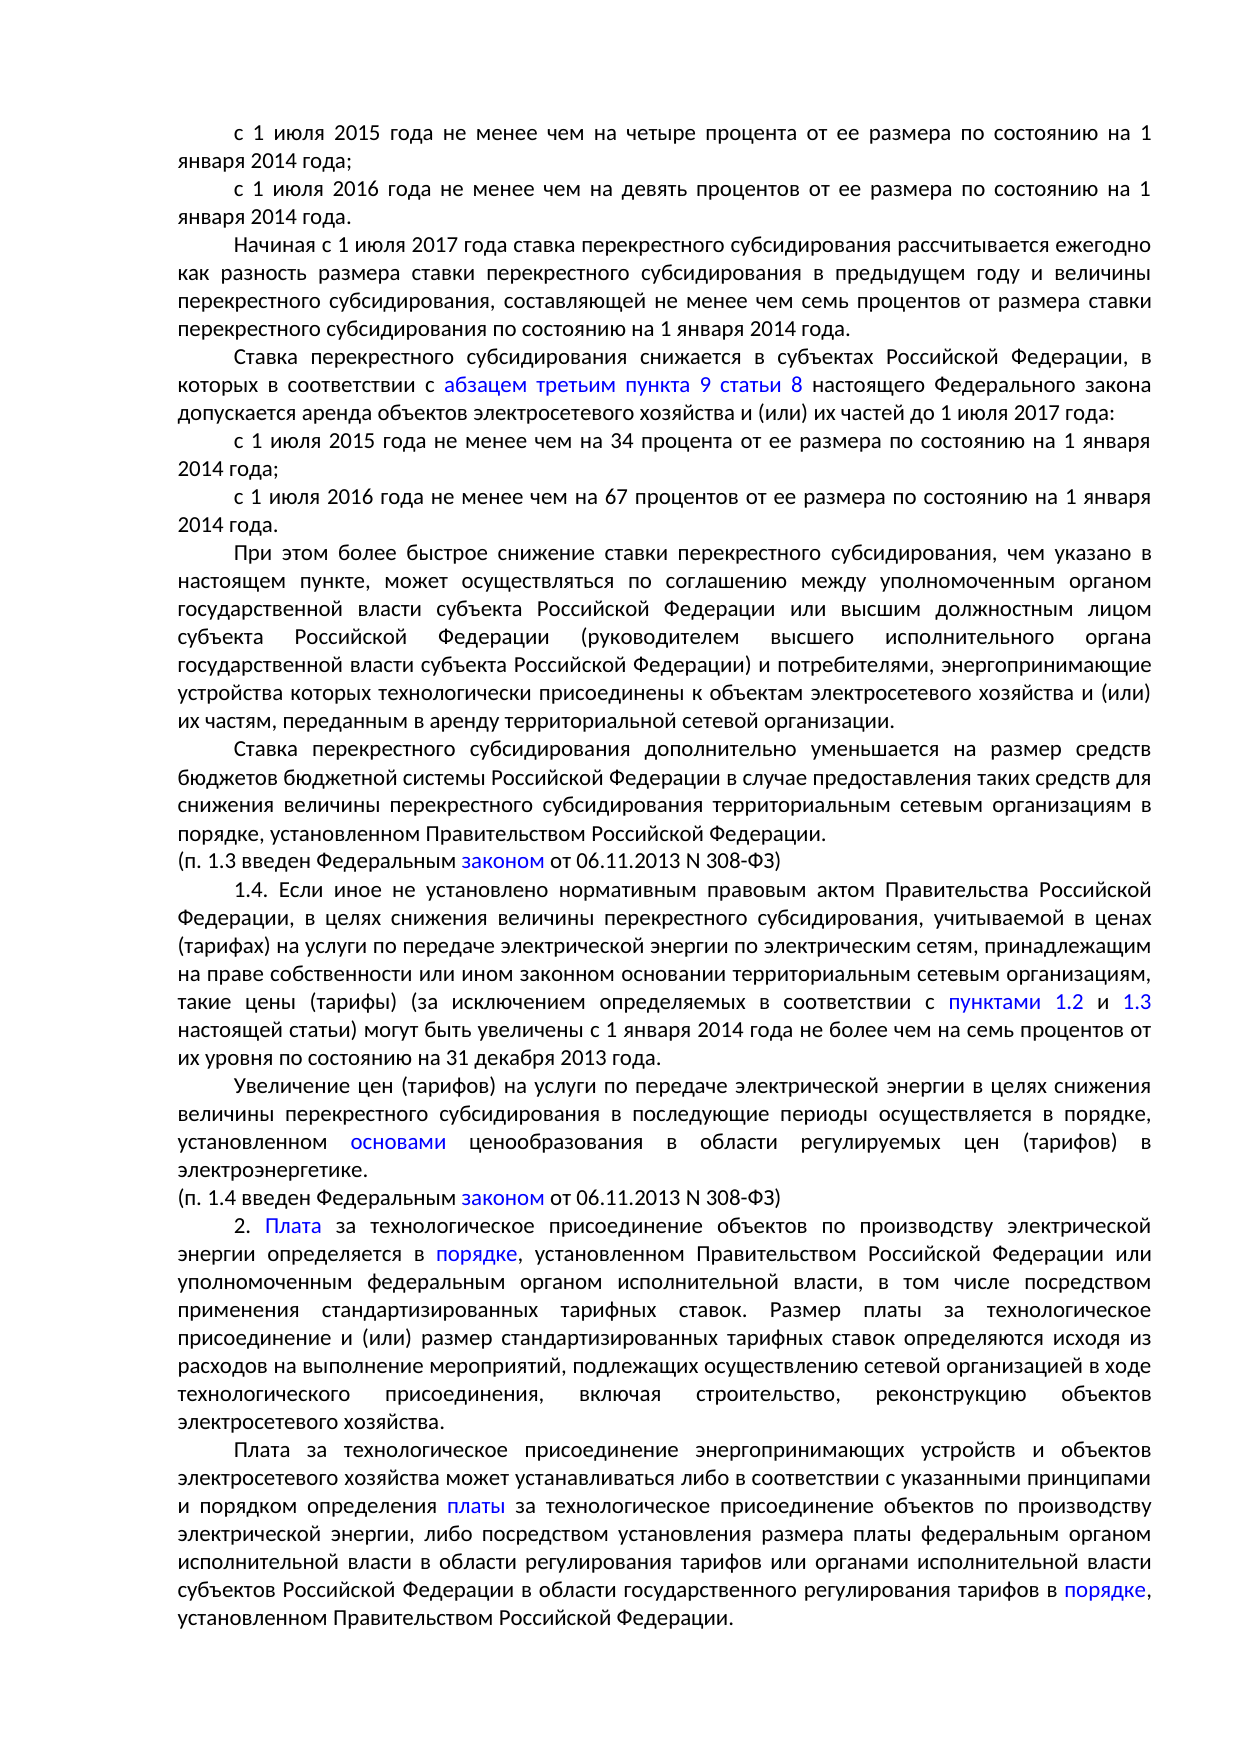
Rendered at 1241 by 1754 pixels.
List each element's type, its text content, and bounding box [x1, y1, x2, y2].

text с 1 июля 2015 года не менее чем на четыре процента от ее размера по состоянию на 1 января 2014 года; [177, 118, 1152, 174]
text Начиная с 1 июля 2017 года ставка перекрестного субсидирования рассчитывается ежегодно как разность размера ставки перекрестного субсидирования в предыдущем году и величины перекрестного субсидирования, составляющей не менее чем семь процентов от размера ставки перекрестного субсидирования по состоянию на 1 января 2014 года. [177, 230, 1152, 342]
text с 1 июля 2015 года не менее чем на 34 процента от ее размера по состоянию на 1 января 2014 года; [177, 426, 1152, 482]
text 2. Плата за технологическое присоединение объектов по производству электрической энергии определяется в порядке, установленном Правительством Российской Федерации или уполномоченным федеральным органом исполнительной власти, в том числе посредством применения стандартизированных тарифных ставок. Размер платы за технологическое присоединение и (или) размер стандартизированных тарифных ставок определяются исходя из расходов на выполнение мероприятий, подлежащих осуществлению сетевой организацией в ходе технологического присоединения, включая строительство, реконструкцию объектов электросетевого хозяйства. [177, 1211, 1152, 1435]
text 1.4. Если иное не установлено нормативным правовым актом Правительства Российской Федерации, в целях снижения величины перекрестного субсидирования, учитываемой в ценах (тарифах) на услуги по передаче электрической энергии по электрическим сетям, принадлежащим на праве собственности или ином законном основании территориальным сетевым организациям, такие цены (тарифы) (за исключением определяемых в соответствии с пунктами 1.2 и 1.3 настоящей статьи) могут быть увеличены с 1 января 2014 года не более чем на семь процентов от их уровня по состоянию на 31 декабря 2013 года. [177, 875, 1152, 1071]
text При этом более быстрое снижение ставки перекрестного субсидирования, чем указано в настоящем пункте, может осуществляться по соглашению между уполномоченным органом государственной власти субъекта Российской Федерации или высшим должностным лицом субъекта Российской Федерации (руководителем высшего исполнительного органа государственной власти субъекта Российской Федерации) и потребителями, энергопринимающие устройства которых технологически присоединены к объектам электросетевого хозяйства и (или) их частям, переданным в аренду территориальной сетевой организации. [177, 538, 1152, 734]
text Ставка перекрестного субсидирования дополнительно уменьшается на размер средств бюджетов бюджетной системы Российской Федерации в случае предоставления таких средств для снижения величины перекрестного субсидирования территориальным сетевым организациям в порядке, установленном Правительством Российской Федерации. [177, 734, 1152, 847]
text Ставка перекрестного субсидирования снижается в субъектах Российской Федерации, в которых в соответствии с абзацем третьим пункта 9 статьи 8 настоящего Федерального закона допускается аренда объектов электросетевого хозяйства и (или) их частей до 1 июля 2017 года: [177, 342, 1152, 426]
text с 1 июля 2016 года не менее чем на 67 процентов от ее размера по состоянию на 1 января 2014 года. [177, 482, 1152, 538]
text с 1 июля 2016 года не менее чем на девять процентов от ее размера по состоянию на 1 января 2014 года. [177, 174, 1152, 230]
text Увеличение цен (тарифов) на услуги по передаче электрической энергии в целях снижения величины перекрестного субсидирования в последующие периоды осуществляется в порядке, установленном основами ценообразования в области регулируемых цен (тарифов) в электроэнергетике. [177, 1071, 1152, 1183]
text (п. 1.3 введен Федеральным законом от 06.11.2013 N 308-ФЗ) [177, 847, 1152, 875]
text (п. 1.4 введен Федеральным законом от 06.11.2013 N 308-ФЗ) [177, 1183, 1152, 1211]
text Плата за технологическое присоединение энергопринимающих устройств и объектов электросетевого хозяйства может устанавливаться либо в соответствии с указанными принципами и порядком определения платы за технологическое присоединение объектов по производству электрической энергии, либо посредством установления размера платы федеральным органом исполнительной власти в области регулирования тарифов или органами исполнительной власти субъектов Российской Федерации в области государственного регулирования тарифов в порядке, установленном Правительством Российской Федерации. [177, 1435, 1152, 1631]
